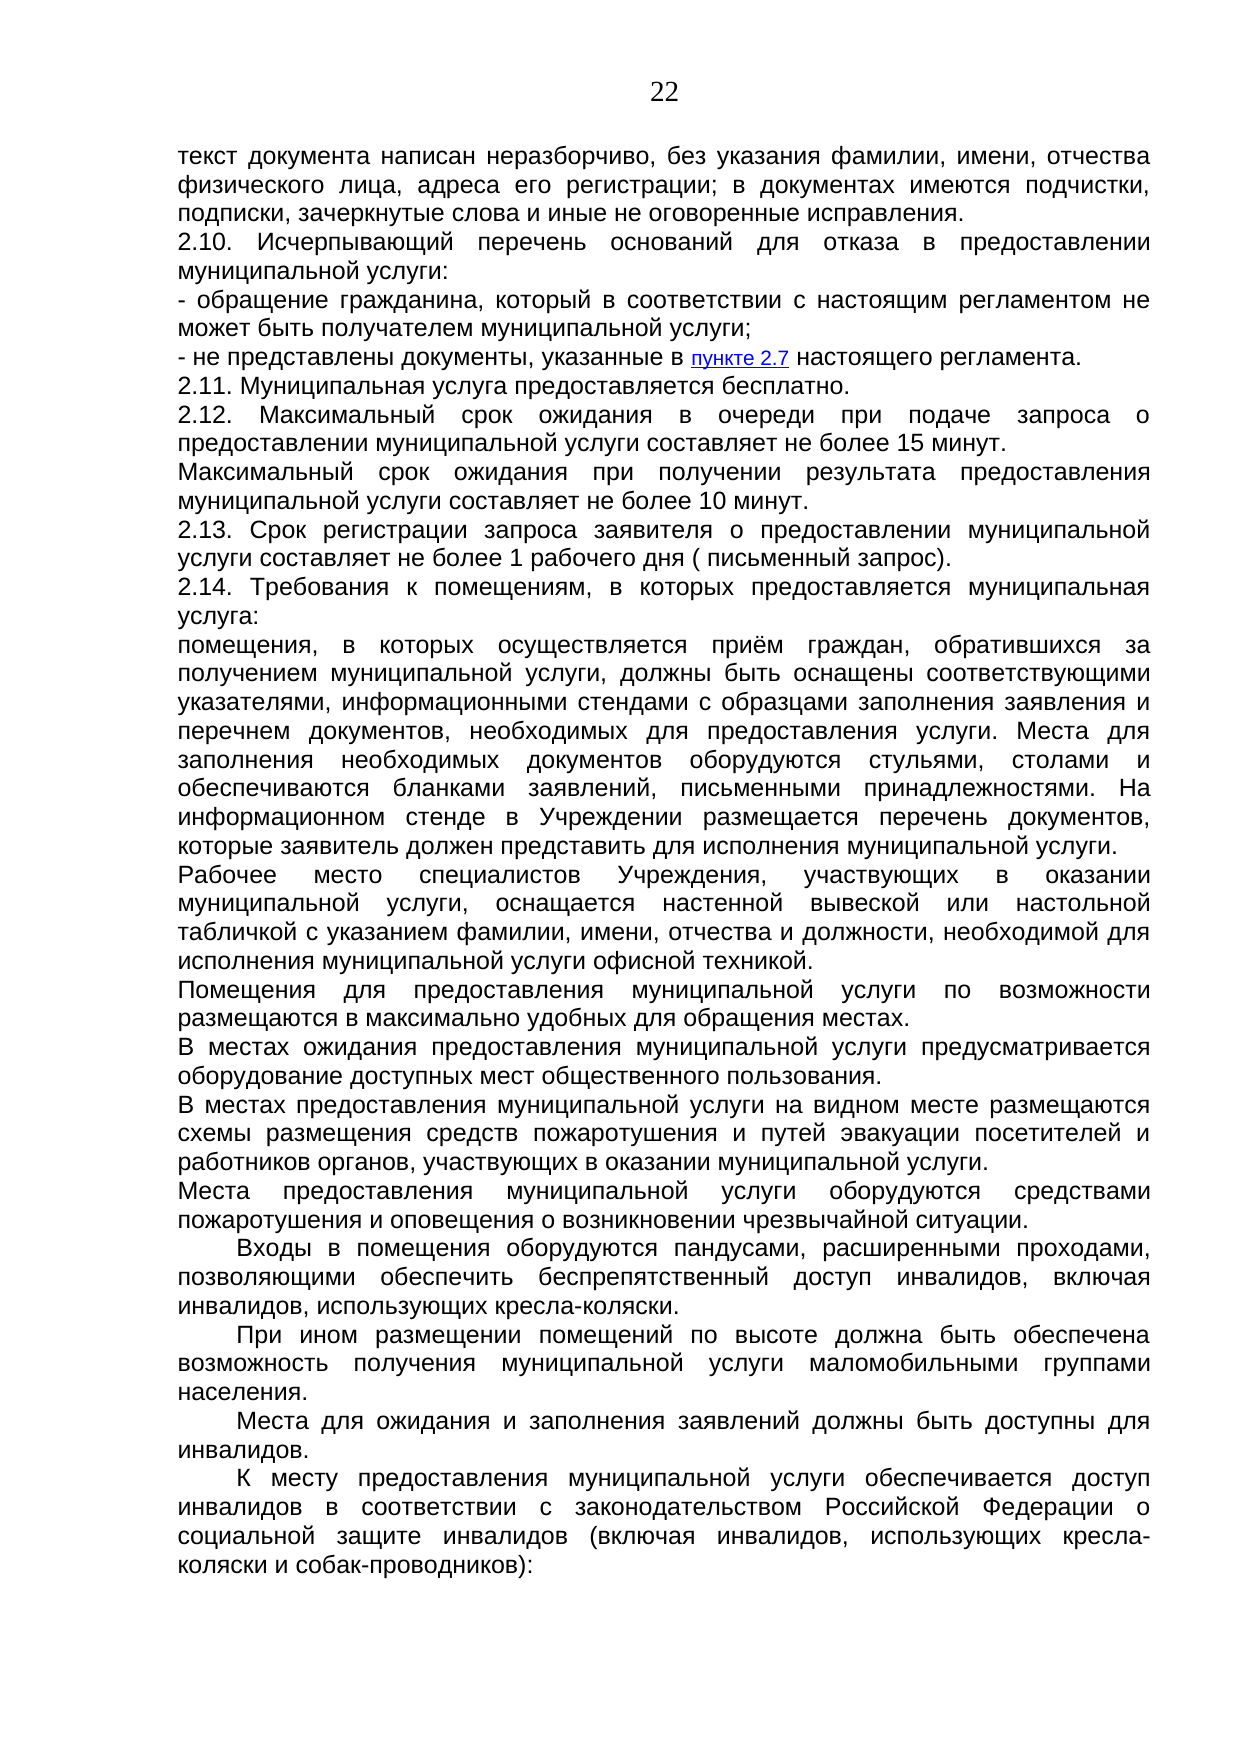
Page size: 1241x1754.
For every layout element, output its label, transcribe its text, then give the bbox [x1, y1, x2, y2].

text При ином размещении помещений по высоте должна быть обеспечена возможность получения муниципальной услуги маломобильными группами населения. [177, 1320, 1152, 1406]
title 2.11. Муниципальная услуга предоставляется бесплатно. [177, 371, 1152, 400]
text Входы в помещения оборудуются пандусами, расширенными проходами, позволяющими обеспечить беспрепятственный доступ инвалидов, включая инвалидов, использующих кресла-коляски. [177, 1233, 1152, 1320]
text К месту предоставления муниципальной услуги обеспечивается доступ инвалидов в соответствии с законодательством Российской Федерации о социальной защите инвалидов (включая инвалидов, использующих кресла-коляски и собак-проводников): [177, 1463, 1152, 1578]
text Места для ожидания и заполнения заявлений должны быть доступны для инвалидов. [177, 1406, 1152, 1463]
title В местах ожидания предоставления муниципальной услуги предусматривается оборудование доступных мест общественного пользования. [177, 1032, 1152, 1090]
title 2.14. Требования к помещениям, в которых предоставляется муниципальная услуга: [177, 572, 1152, 630]
title Максимальный срок ожидания при получении результата предоставления муниципальной услуги составляет не более 10 минут. [177, 457, 1152, 515]
title - обращение гражданина, который в соответствии с настоящим регламентом не может быть получателем муниципальной услуги; [177, 285, 1152, 342]
title Помещения для предоставления муниципальной услуги по возможности размещаются в максимально удобных для обращения местах. [177, 975, 1152, 1032]
title В местах предоставления муниципальной услуги на видном месте размещаются схемы размещения средств пожаротушения и путей эвакуации посетителей и работников органов, участвующих в оказании муниципальной услуги. [177, 1090, 1152, 1176]
title Места предоставления муниципальной услуги оборудуются средствами пожаротушения и оповещения о возникновении чрезвычайной ситуации. [177, 1176, 1152, 1233]
title текст документа написан неразборчиво, без указания фамилии, имени, отчества физического лица, адреса его регистрации; в документах имеются подчистки, подписки, зачеркнутые слова и иные не оговоренные исправления. [177, 141, 1152, 227]
title 2.10. Исчерпывающий перечень оснований для отказа в предоставлении муниципальной услуги: [177, 227, 1152, 285]
title - не представлены документы, указанные в пункте 2.7 настоящего регламента. [177, 342, 1152, 371]
title 2.13. Срок регистрации запроса заявителя о предоставлении муниципальной услуги составляет не более 1 рабочего дня ( письменный запрос). [177, 515, 1152, 572]
title 2.12. Максимальный срок ожидания в очереди при подаче запроса о предоставлении муниципальной услуги составляет не более 15 минут. [177, 400, 1152, 457]
title Рабочее место специалистов Учреждения, участвующих в оказании муниципальной услуги, оснащается настенной вывеской или настольной табличкой с указанием фамилии, имени, отчества и должности, необходимой для исполнения муниципальной услуги офисной техникой. [177, 860, 1152, 975]
title помещения, в которых осуществляется приём граждан, обратившихся за получением муниципальной услуги, должны быть оснащены соответствующими указателями, информационными стендами с образцами заполнения заявления и перечнем документов, необходимых для предоставления услуги. Места для заполнения необходимых документов оборудуются стульями, столами и обеспечиваются бланками заявлений, письменными принадлежностями. На информационном стенде в Учреждении размещается перечень документов, которые заявитель должен представить для исполнения муниципальной услуги. [177, 630, 1152, 860]
